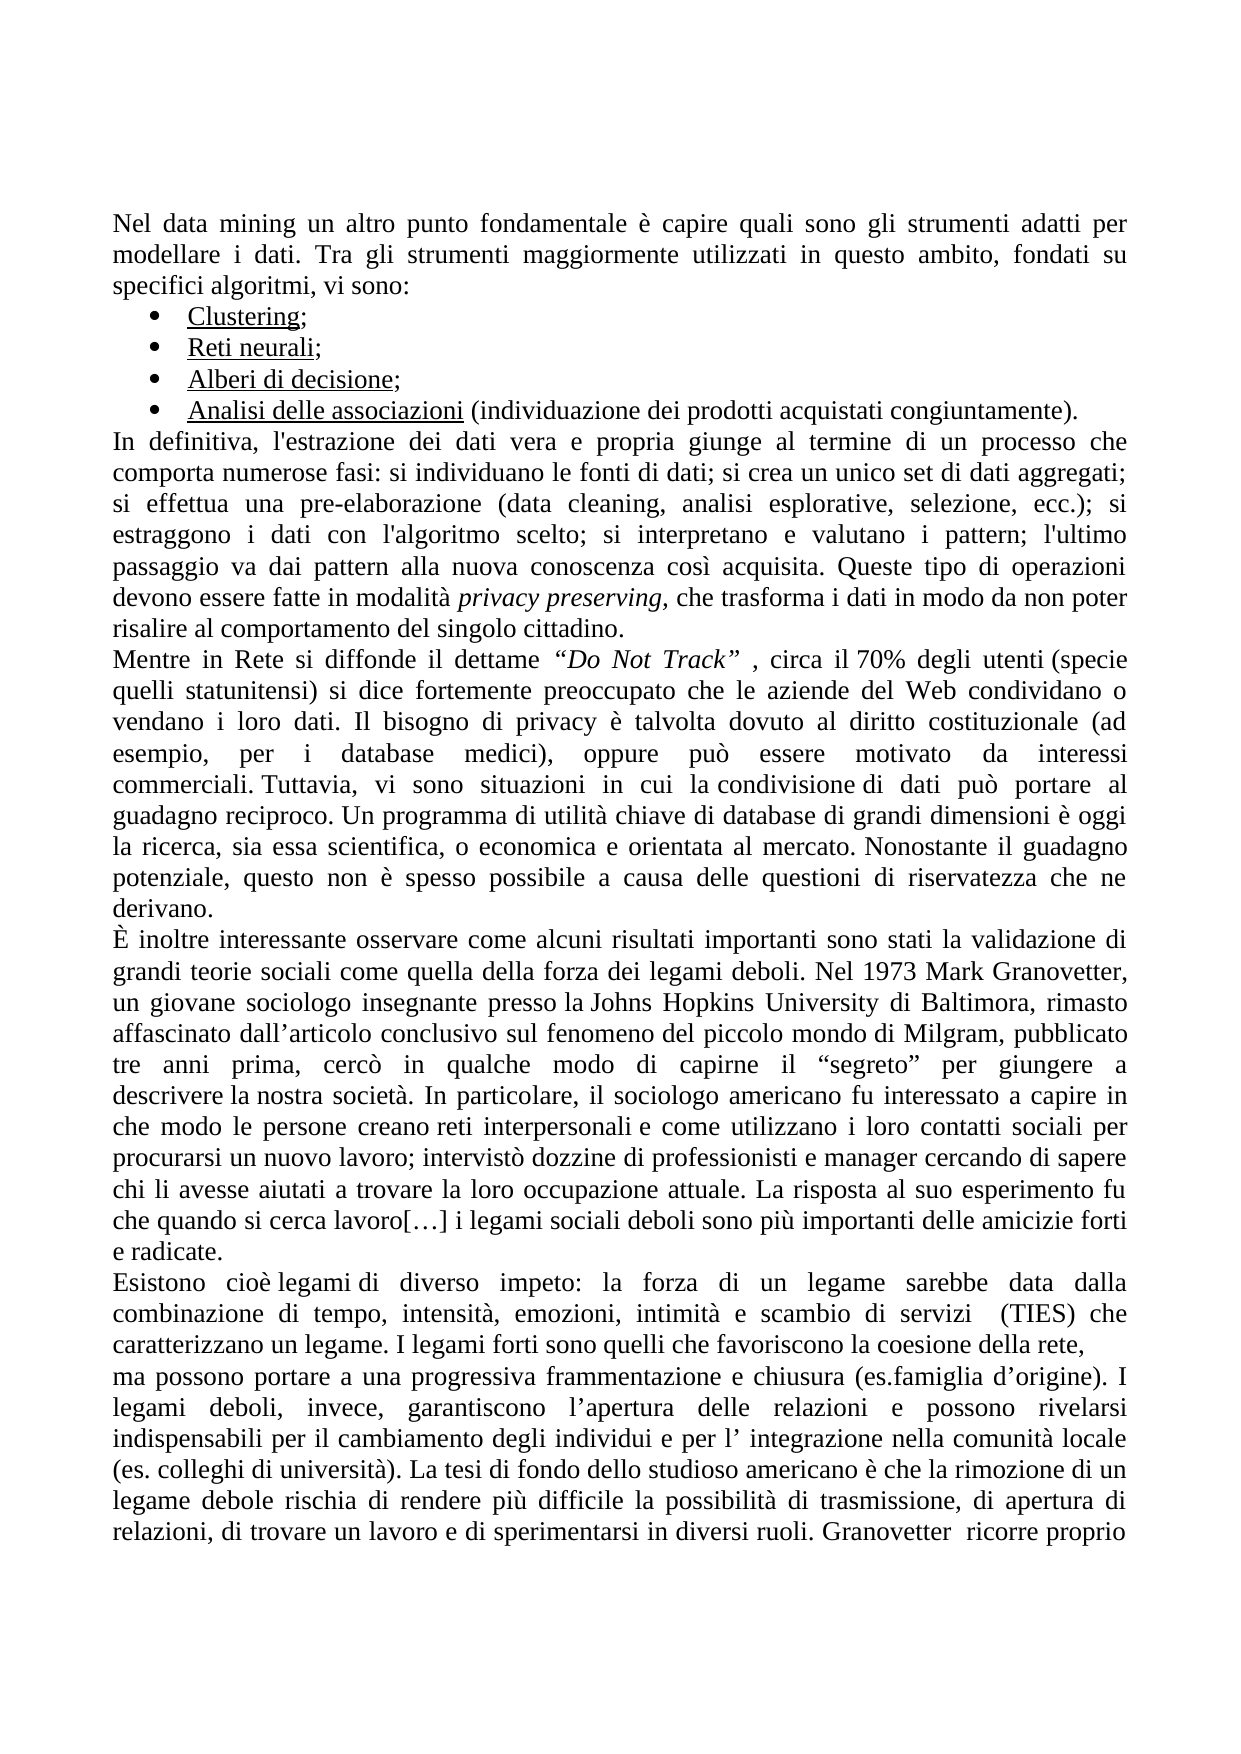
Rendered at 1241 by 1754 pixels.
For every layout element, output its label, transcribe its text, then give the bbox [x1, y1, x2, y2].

list Clustering; [150, 300, 1128, 331]
text Mentre in Rete si diffonde il dettame “Do Not Track” , circa il 70% degli utenti (specie quelli statunitensi) si dice fortemente preoccupato che le aziende del Web condividano o vendano i loro dati. Il bisogno di privacy è talvolta dovuto al diritto costituzionale (ad esempio, per i database medici), oppure può essere motivato ​​da interessi commerciali. Tuttavia, vi sono situazioni in cui la condivisione di dati può portare al guadagno reciproco. Un programma di utilità chiave di database di grandi dimensioni è oggi la ricerca, sia essa scientifica, o economica e orientata al mercato. Nonostante il guadagno potenziale, questo non è spesso possibile a causa delle questioni di riservatezza che ne derivano. [112, 643, 1128, 923]
text In definitiva, l'estrazione dei dati vera e propria giunge al termine di un processo che comporta numerose fasi: si individuano le fonti di dati; si crea un unico set di dati aggregati; si effettua una pre-elaborazione (data cleaning, analisi esplorative, selezione, ecc.); si estraggono i dati con l'algoritmo scelto; si interpretano e valutano i pattern; l'ultimo passaggio va dai pattern alla nuova conoscenza così acquisita. Queste tipo di operazioni devono essere fatte in modalità privacy preserving, che trasforma i dati in modo da non poter risalire al comportamento del singolo cittadino. [112, 425, 1128, 643]
list Reti neurali; [150, 331, 1128, 363]
list Alberi di decisione; [150, 363, 1128, 394]
text Esistono cioè legami di diverso impeto: la forza di un legame sarebbe data dalla combinazione di tempo, intensità, emozioni, intimità e scambio di servizi (TIES) che caratterizzano un legame. I legami forti sono quelli che favoriscono la coesione della rete, [112, 1266, 1128, 1359]
text È inoltre interessante osservare come alcuni risultati importanti sono stati la validazione di grandi teorie sociali come quella della forza dei legami deboli. Nel 1973 Mark Granovetter, un giovane sociologo insegnante presso la Johns Hopkins University di Baltimora, rimasto affascinato dall’articolo conclusivo sul fenomeno del piccolo mondo di Milgram, pubblicato tre anni prima, cercò in qualche modo di capirne il “segreto” per giungere a descrivere la nostra società. In particolare, il sociologo americano fu interessato a capire in che modo le persone creano reti interpersonali e come utilizzano i loro contatti sociali per procurarsi un nuovo lavoro; intervistò dozzine di professionisti e manager cercando di sapere chi li avesse aiutati a trovare la loro occupazione attuale. La risposta al suo esperimento fu che quando si cerca lavoro[…] i legami sociali deboli sono più importanti delle amicizie forti e radicate. [112, 923, 1128, 1266]
text Nel data mining un altro punto fondamentale è capire quali sono gli strumenti adatti per modellare i dati. Tra gli strumenti maggiormente utilizzati in questo ambito, fondati su specifici algoritmi, vi sono: [112, 207, 1128, 300]
list Analisi delle associazioni (individuazione dei prodotti acquistati congiuntamente). [150, 394, 1128, 425]
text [112, 1359, 1128, 1546]
